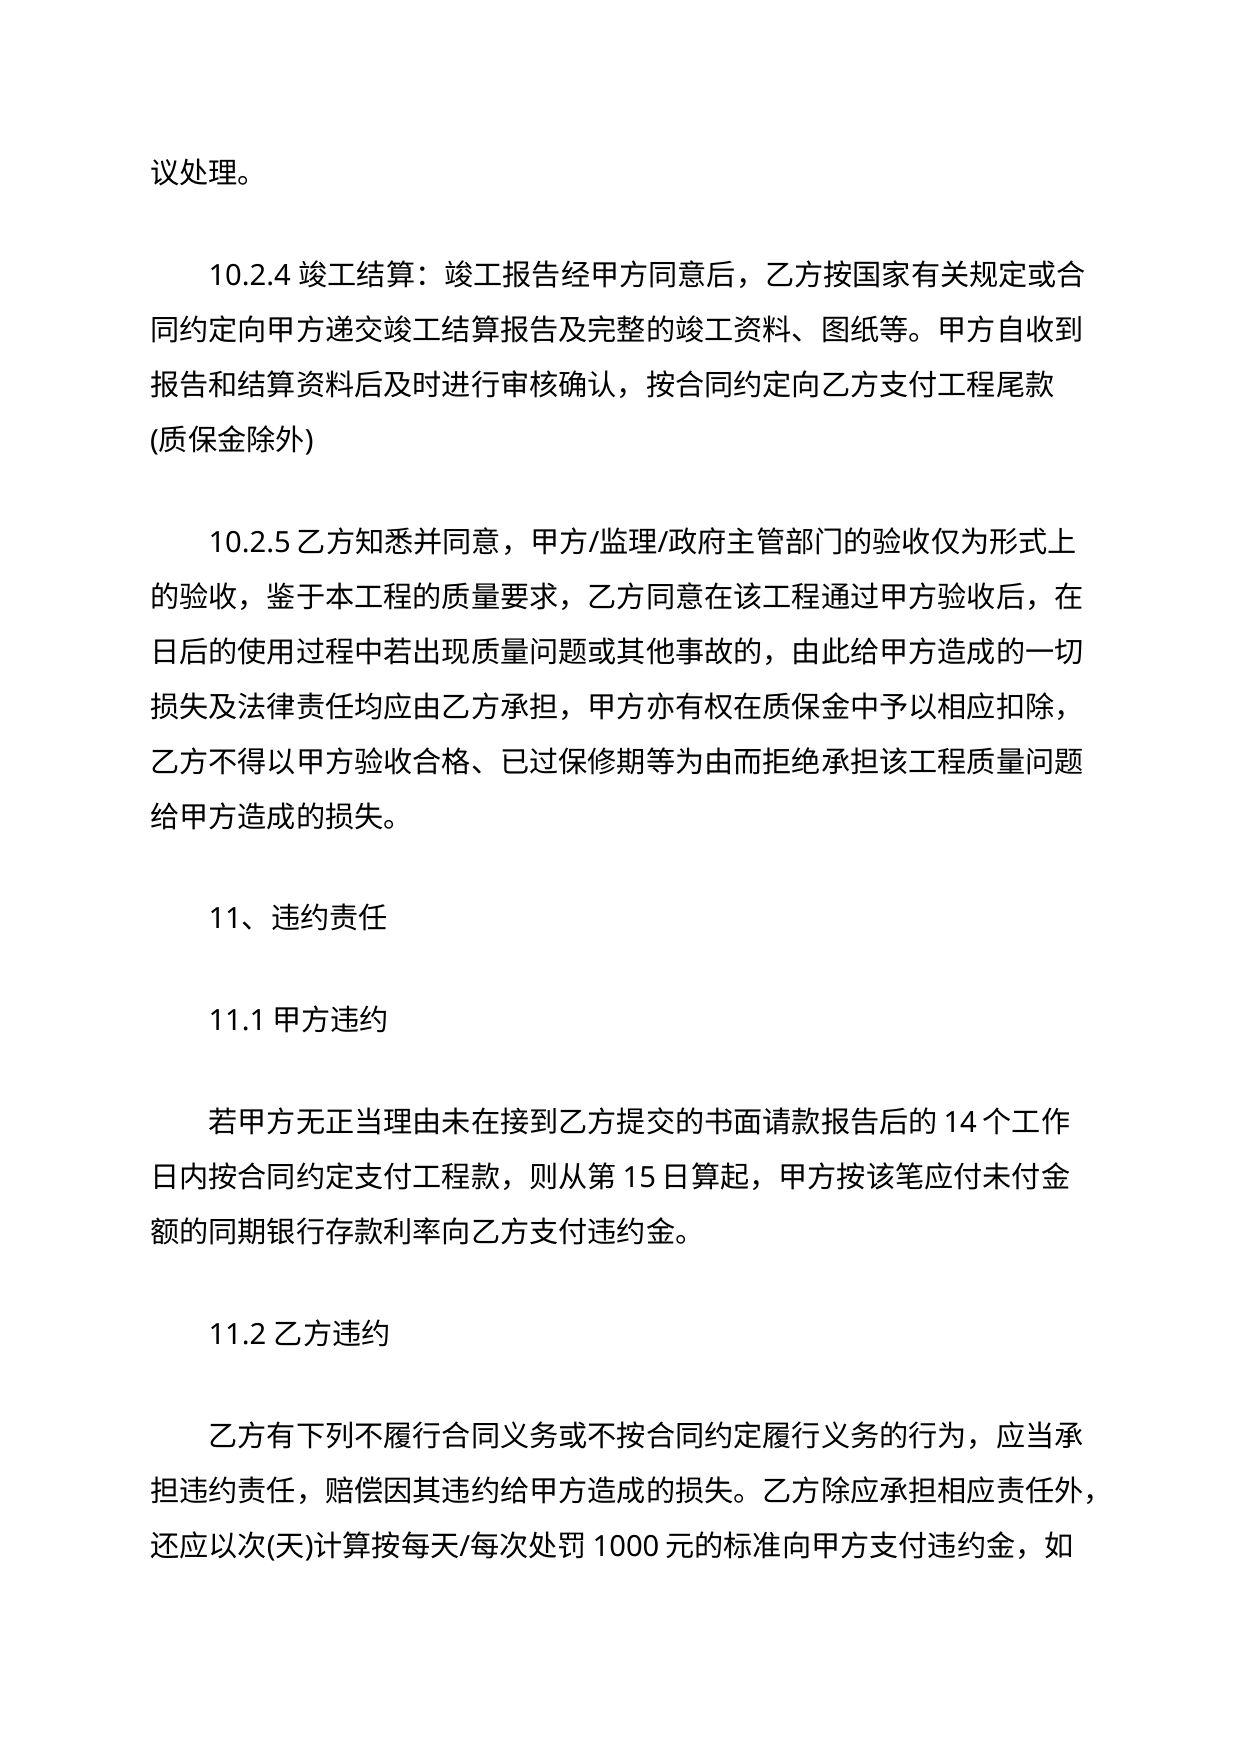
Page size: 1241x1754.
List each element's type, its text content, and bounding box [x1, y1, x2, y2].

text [150, 150, 1090, 192]
text 11.2 乙方违约 [150, 1311, 1090, 1353]
text 11.1甲方违约 [150, 997, 1090, 1039]
text 10.2.5乙方知悉并同意，甲方/监理/政府主管部门的验收仅为形式上的验收，鉴于本工程的质量要求，乙方同意在该工程通过甲方验收后，在日后的使用过程中若出现质量问题或其他事故的，由此给甲方造成的一切损失及法律责任均应由乙方承担，甲方亦有权在质保金中予以相应扣除，乙方不得以甲方验收合格、已过保修期等为由而拒绝承担该工程质量问题给甲方造成的损失。 [150, 518, 1090, 835]
text 10.2.4 竣工结算：竣工报告经甲方同意后，乙方按国家有关规定或合同约定向甲方递交竣工结算报告及完整的竣工资料、图纸等。甲方自收到报告和结算资料后及时进行审核确认，按合同约定向乙方支付工程尾款(质保金除外) [150, 252, 1090, 459]
text 11、违约责任 [150, 895, 1090, 937]
text 若甲方无正当理由未在接到乙方提交的书面请款报告后的14个工作日内按合同约定支付工程款，则从第15日算起，甲方按该笔应付未付金额的同期银行存款利率向乙方支付违约金。 [150, 1099, 1090, 1251]
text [150, 1413, 1090, 1565]
